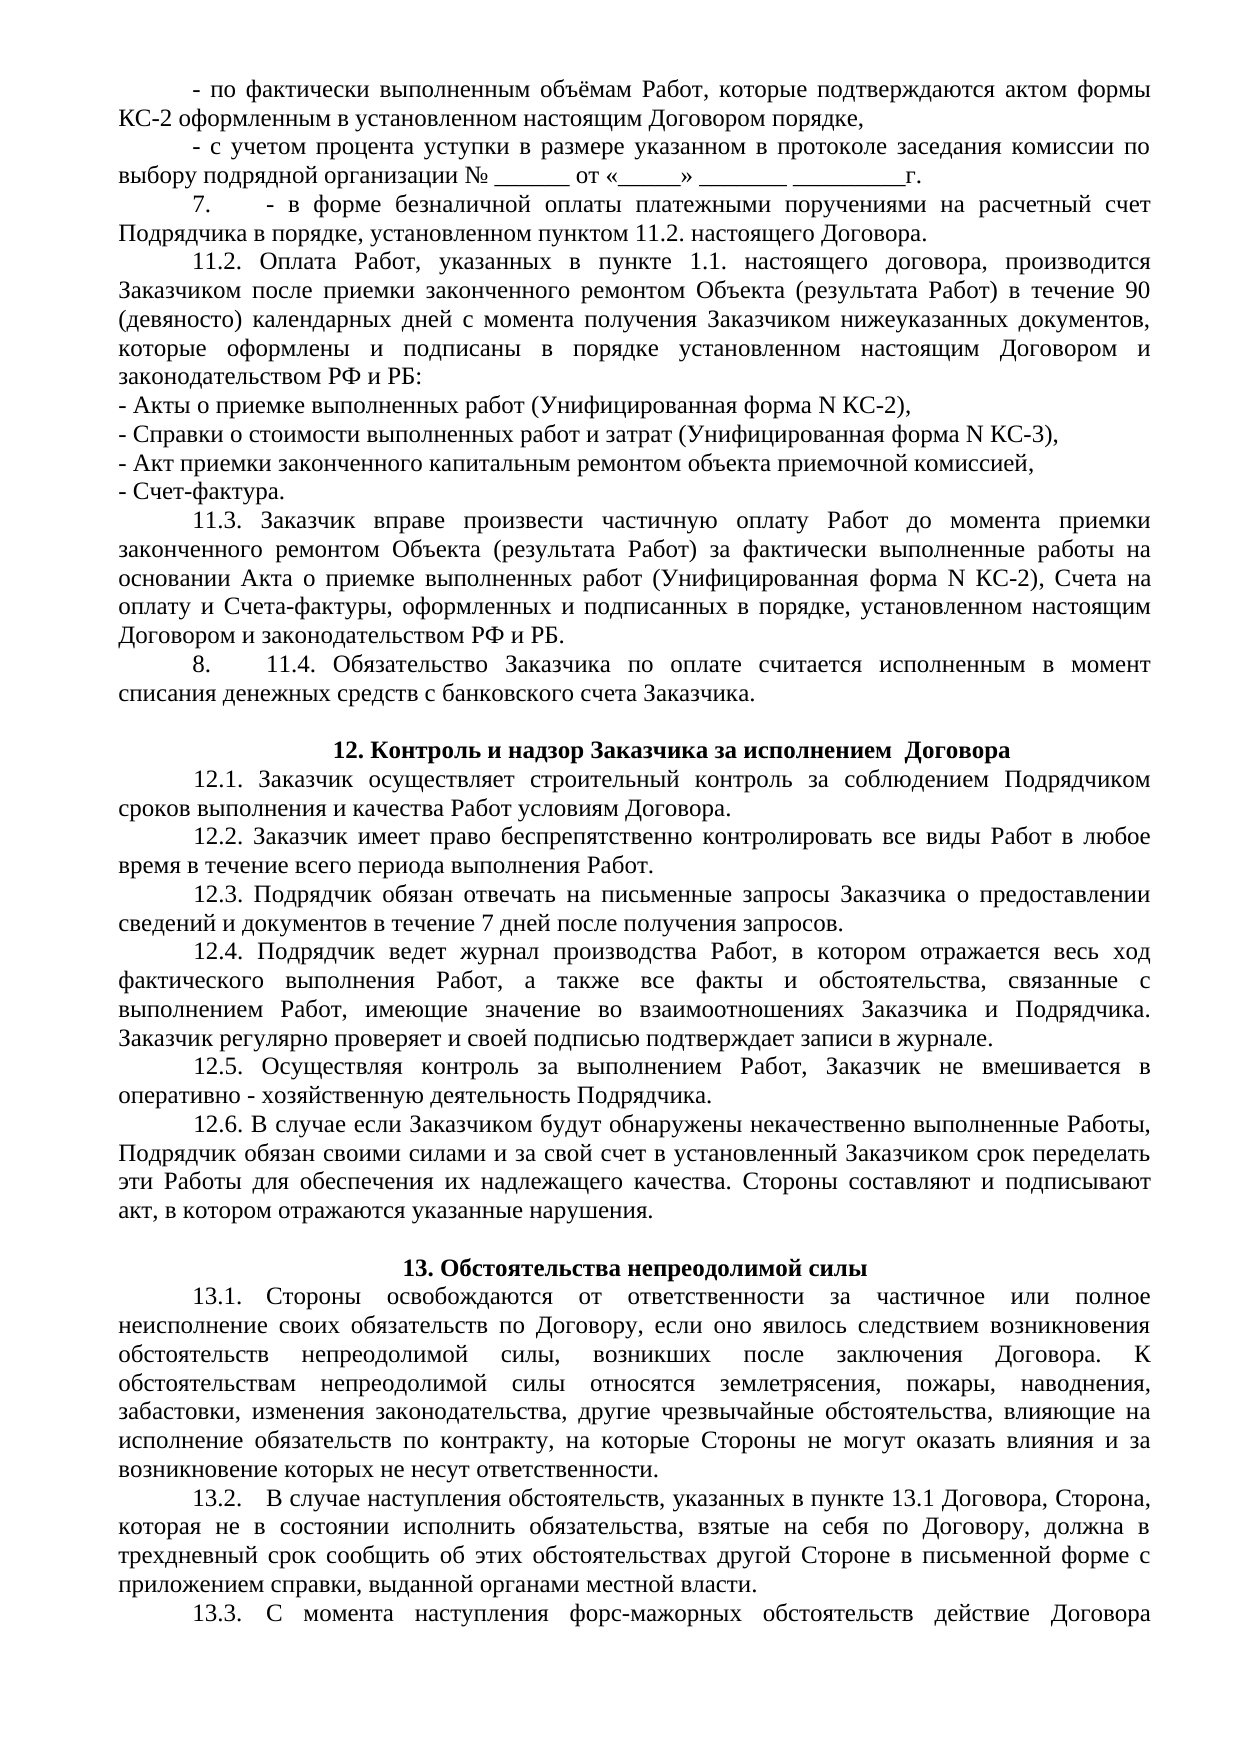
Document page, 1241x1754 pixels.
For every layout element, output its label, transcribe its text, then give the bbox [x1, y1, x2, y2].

text 12.1. Заказчик осуществляет строительный контроль за соблюдением Подрядчиком сроков выполнения и качества Работ условиям Договора. [118, 764, 1152, 821]
text - Счет-фактура. [118, 476, 1152, 505]
text 13.2. В случае наступления обстоятельств, указанных в пункте 13.1 Договора, Сторона, которая не в состоянии исполнить обязательства, взятые на себя по Договору, должна в трехдневный срок сообщить об этих обстоятельствах другой Стороне в письменной форме с приложением справки, выданной органами местной власти. [118, 1483, 1152, 1598]
text 13.1. Стороны освобождаются от ответственности за частичное или полное неисполнение своих обязательств по Договору, если оно явилось следствием возникновения обстоятельств непреодолимой силы, возникших после заключения Договора. К обстоятельствам непреодолимой силы относятся землетрясения, пожары, наводнения, забастовки, изменения законодательства, другие чрезвычайные обстоятельства, влияющие на исполнение обязательств по контракту, на которые Стороны не могут оказать влияния и за возникновение которых не несут ответственности. [118, 1281, 1152, 1483]
text 12.2. Заказчик имеет право беспрепятственно контролировать все виды Работ в любое время в течение всего периода выполнения Работ. [118, 821, 1152, 879]
text 12.6. В случае если Заказчиком будут обнаружены некачественно выполненные Работы, Подрядчик обязан своими силами и за свой счет в установленный Заказчиком срок переделать эти Работы для обеспечения их надлежащего качества. Стороны составляют и подписывают акт, в котором отражаются указанные нарушения. [118, 1109, 1152, 1224]
text 11.2. Оплата Работ, указанных в пункте 1.1. настоящего договора, производится Заказчиком после приемки законченного ремонтом Объекта (результата Работ) в течение 90 (девяносто) календарных дней с момента получения Заказчиком нижеуказанных документов, которые оформлены и подписаны в порядке установленном настоящим Договором и законодательством РФ и РБ: [118, 246, 1152, 390]
text - Справки о стоимости выполненных работ и затрат (Унифицированная форма N КС-3), [118, 419, 1152, 448]
text 12.5. Осуществляя контроль за выполнением Работ, Заказчик не вмешивается в оперативно - хозяйственную деятельность Подрядчика. [118, 1051, 1152, 1109]
text 12.3. Подрядчик обязан отвечать на письменные запросы Заказчика о предоставлении сведений и документов в течение 7 дней после получения запросов. [118, 879, 1152, 936]
list 11.4. Обязательство Заказчика по оплате считается исполненным в момент списания денежных средств с банковского счета Заказчика. [118, 649, 1152, 706]
text 12. Контроль и надзор Заказчика за исполнением Договора [118, 735, 1152, 764]
text - Акты о приемке выполненных работ (Унифицированная форма N КС-2), [118, 390, 1152, 419]
text - с учетом процента уступки в размере указанном в протоколе заседания комиссии по выбору подрядной организации № ______ от «_____» _______ _________г. [118, 131, 1152, 189]
text - Акт приемки законченного капитальным ремонтом объекта приемочной комиссией, [118, 448, 1152, 476]
list - в форме безналичной оплаты платежными поручениями на расчетный счет Подрядчика в порядке, установленном пунктом 11.2. настоящего Договора. [118, 189, 1152, 246]
text - по фактически выполненным объёмам Работ, которые подтверждаются актом формы КС-2 оформленным в установленном настоящим Договором порядке, [118, 74, 1152, 131]
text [118, 1598, 1152, 1626]
text 13. Обстоятельства непреодолимой силы [118, 1253, 1152, 1281]
text 11.3. Заказчик вправе произвести частичную оплату Работ до момента приемки законченного ремонтом Объекта (результата Работ) за фактически выполненные работы на основании Акта о приемке выполненных работ (Унифицированная форма N КС-2), Счета на оплату и Счета-фактуры, оформленных и подписанных в порядке, установленном настоящим Договором и законодательством РФ и РБ. [118, 505, 1152, 649]
text 12.4. Подрядчик ведет журнал производства Работ, в котором отражается весь ход фактического выполнения Работ, а также все факты и обстоятельства, связанные с выполнением Работ, имеющие значение во взаимоотношениях Заказчика и Подрядчика. Заказчик регулярно проверяет и своей подписью подтверждает записи в журнале. [118, 936, 1152, 1051]
